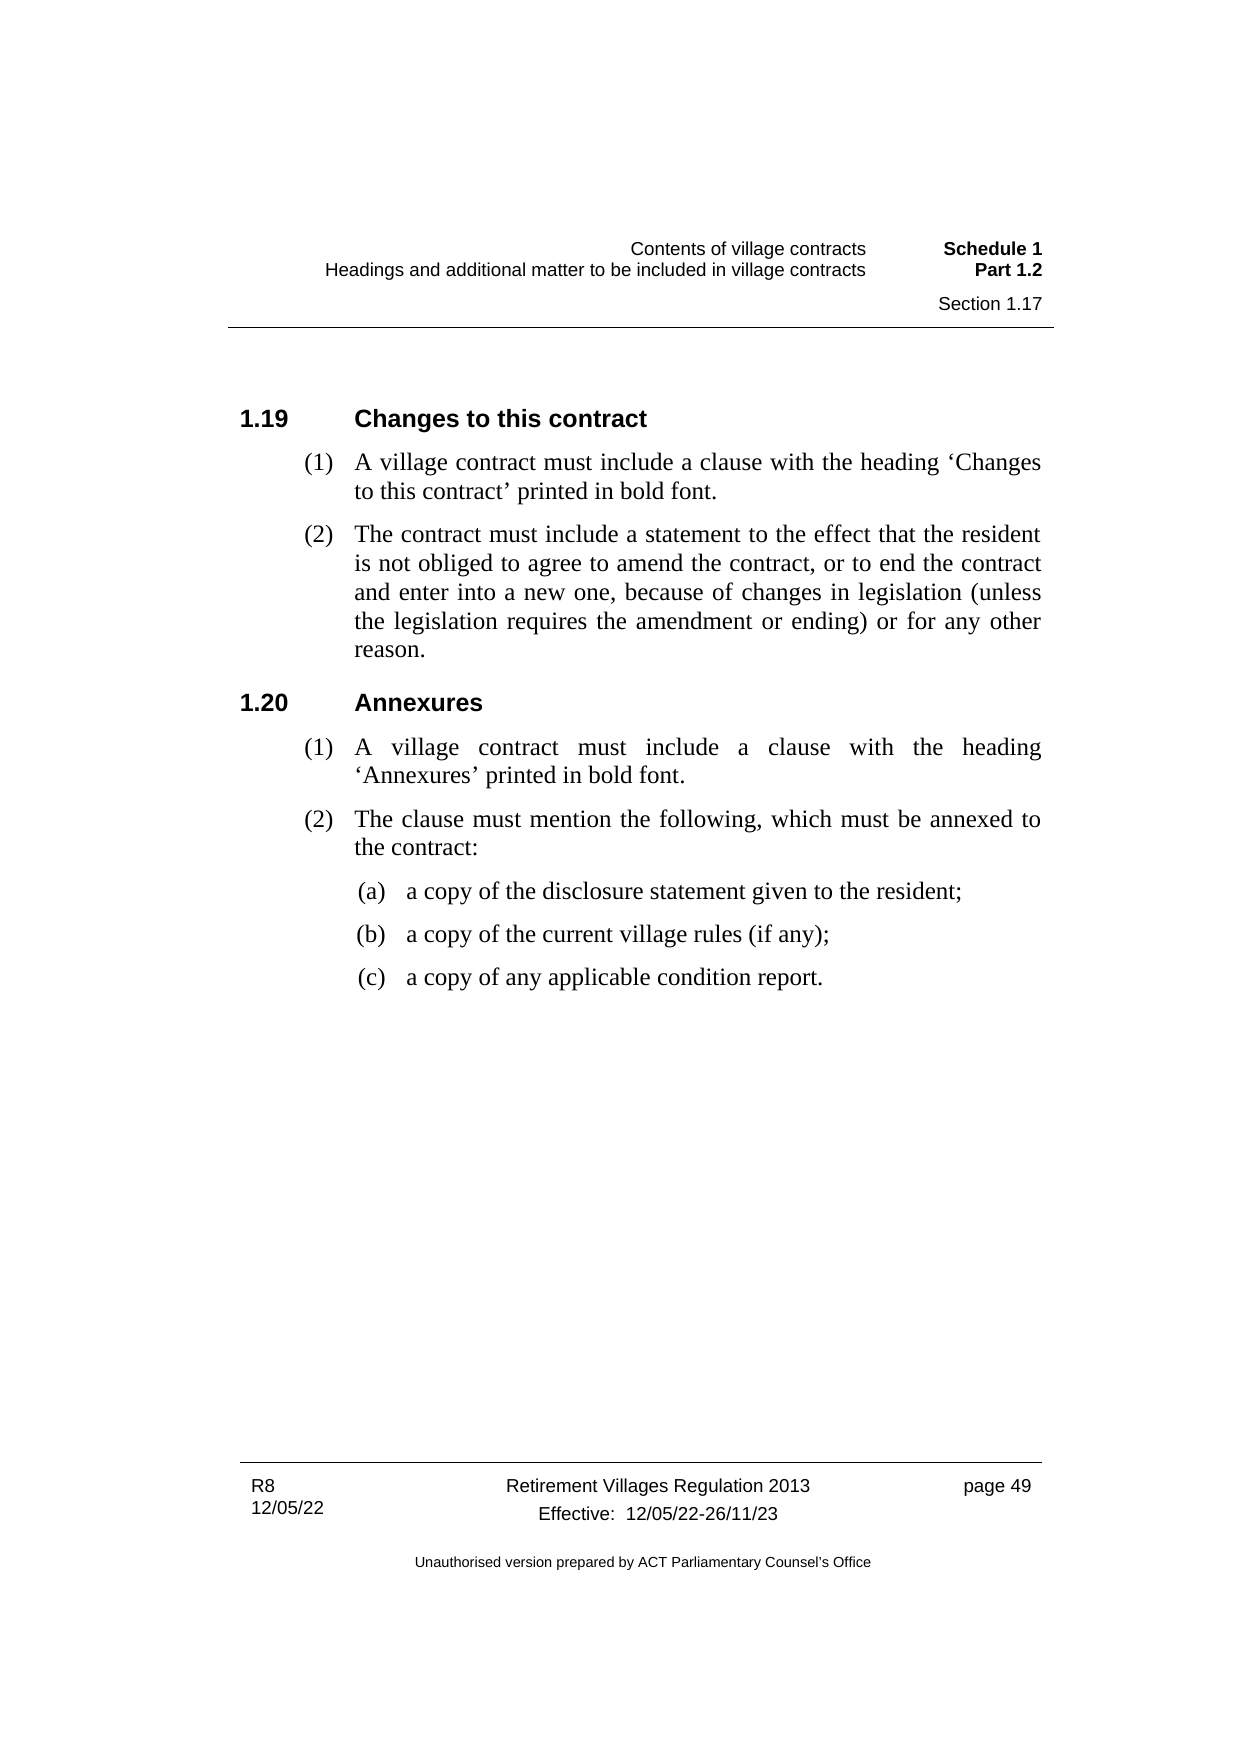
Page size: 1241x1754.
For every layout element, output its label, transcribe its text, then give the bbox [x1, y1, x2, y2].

text (1) A village contract must include a clause with the heading ‘Annexures’ printed in bold font. [239, 732, 1042, 789]
text (c) a copy of any applicable condition report. [239, 962, 1042, 991]
text (2) The contract must include a statement to the effect that the resident is not obliged to agree to amend the contract, or to end the contract and enter into a new one, because of changes in legislation (unless the legislation requires the amendment or ending) or for any other reason. [239, 519, 1042, 663]
text (1) A village contract must include a clause with the heading ‘Changes to this contract’ printed in bold font. [239, 447, 1042, 505]
subtitle 1.20 Annexures [239, 688, 1042, 717]
subtitle 1.19 Changes to this contract [239, 404, 1042, 433]
text (2) The clause must mention the following, which must be annexed to the contract: [239, 804, 1042, 861]
text (b) a copy of the current village rules (if any); [239, 919, 1042, 948]
text (a) a copy of the disclosure statement given to the resident; [239, 876, 1042, 904]
